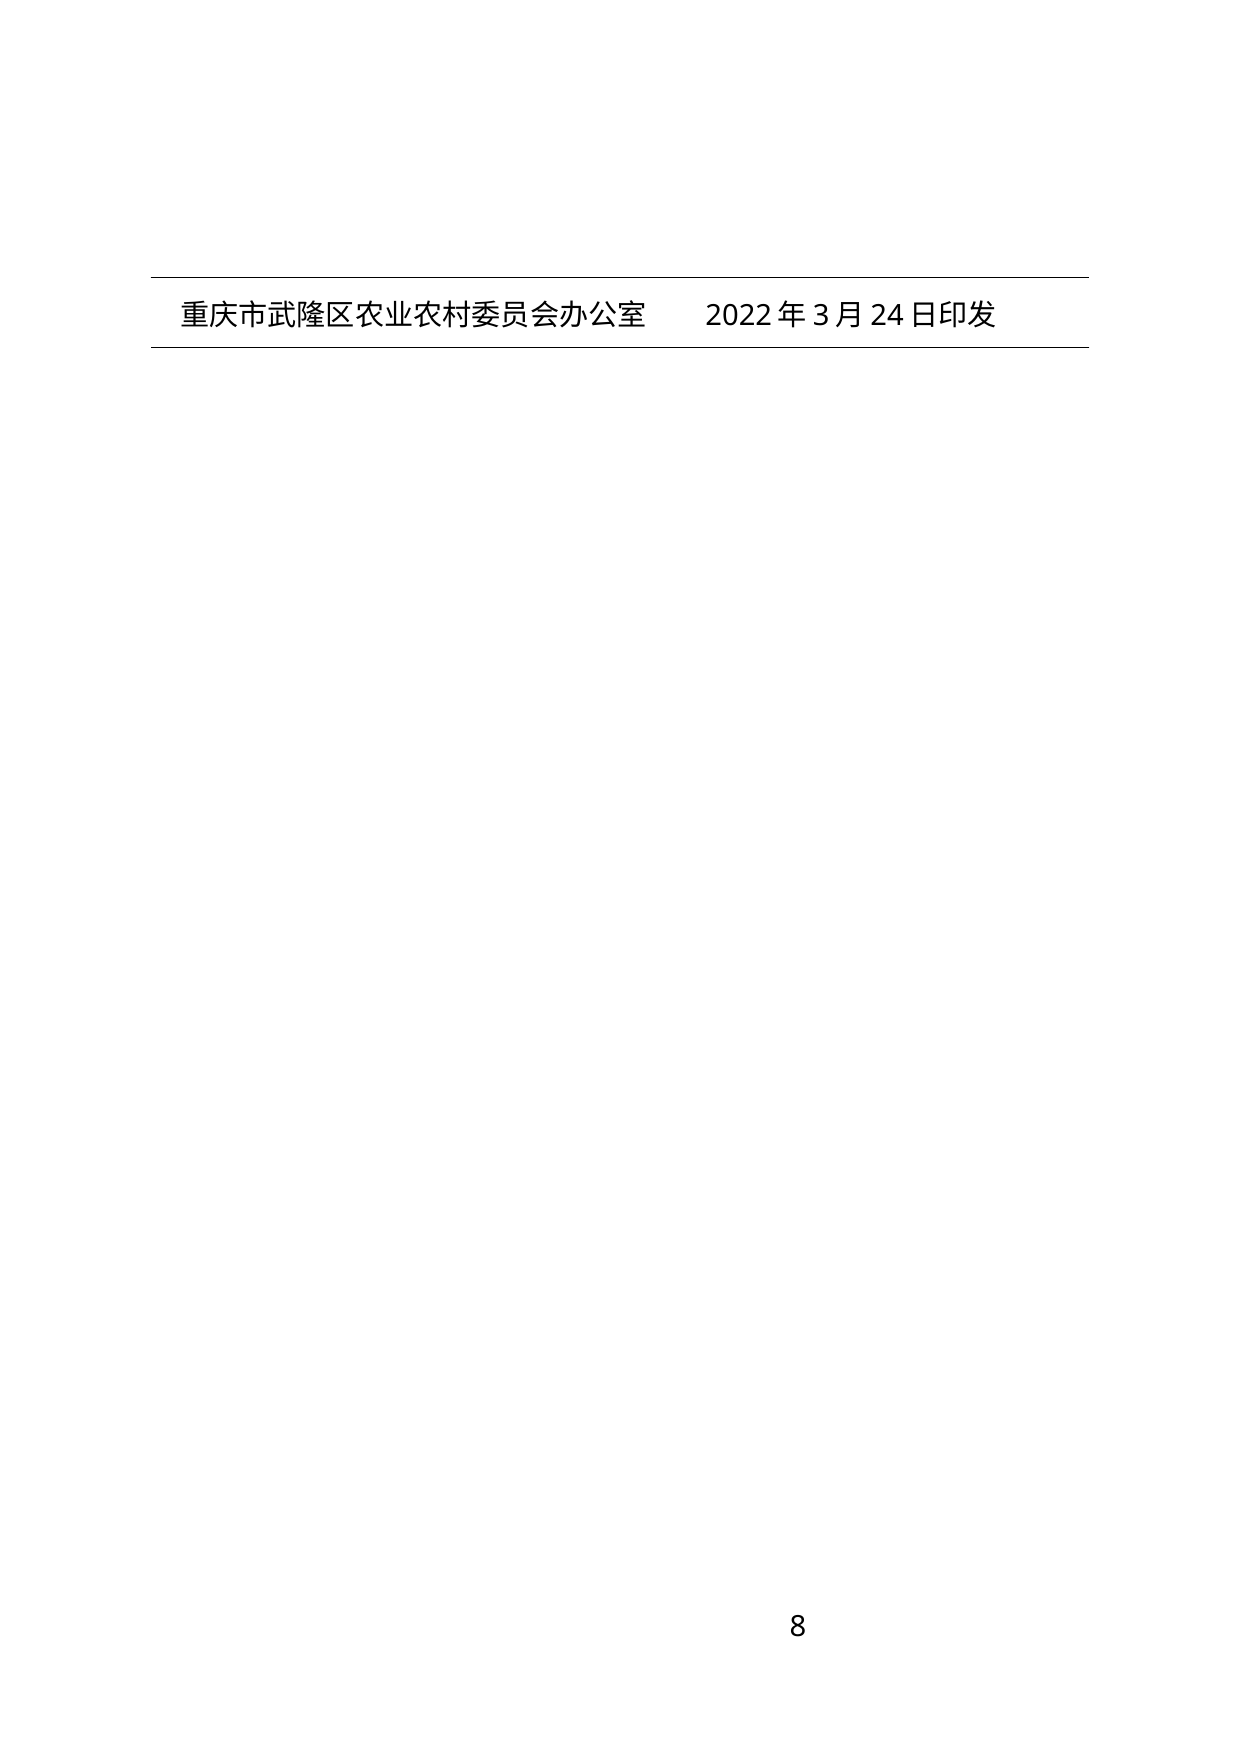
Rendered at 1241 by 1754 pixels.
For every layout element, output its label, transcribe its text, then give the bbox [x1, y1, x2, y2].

text 重庆市武隆区农业农村委员会办公室 2022年3月24日印发 [151, 278, 1089, 347]
